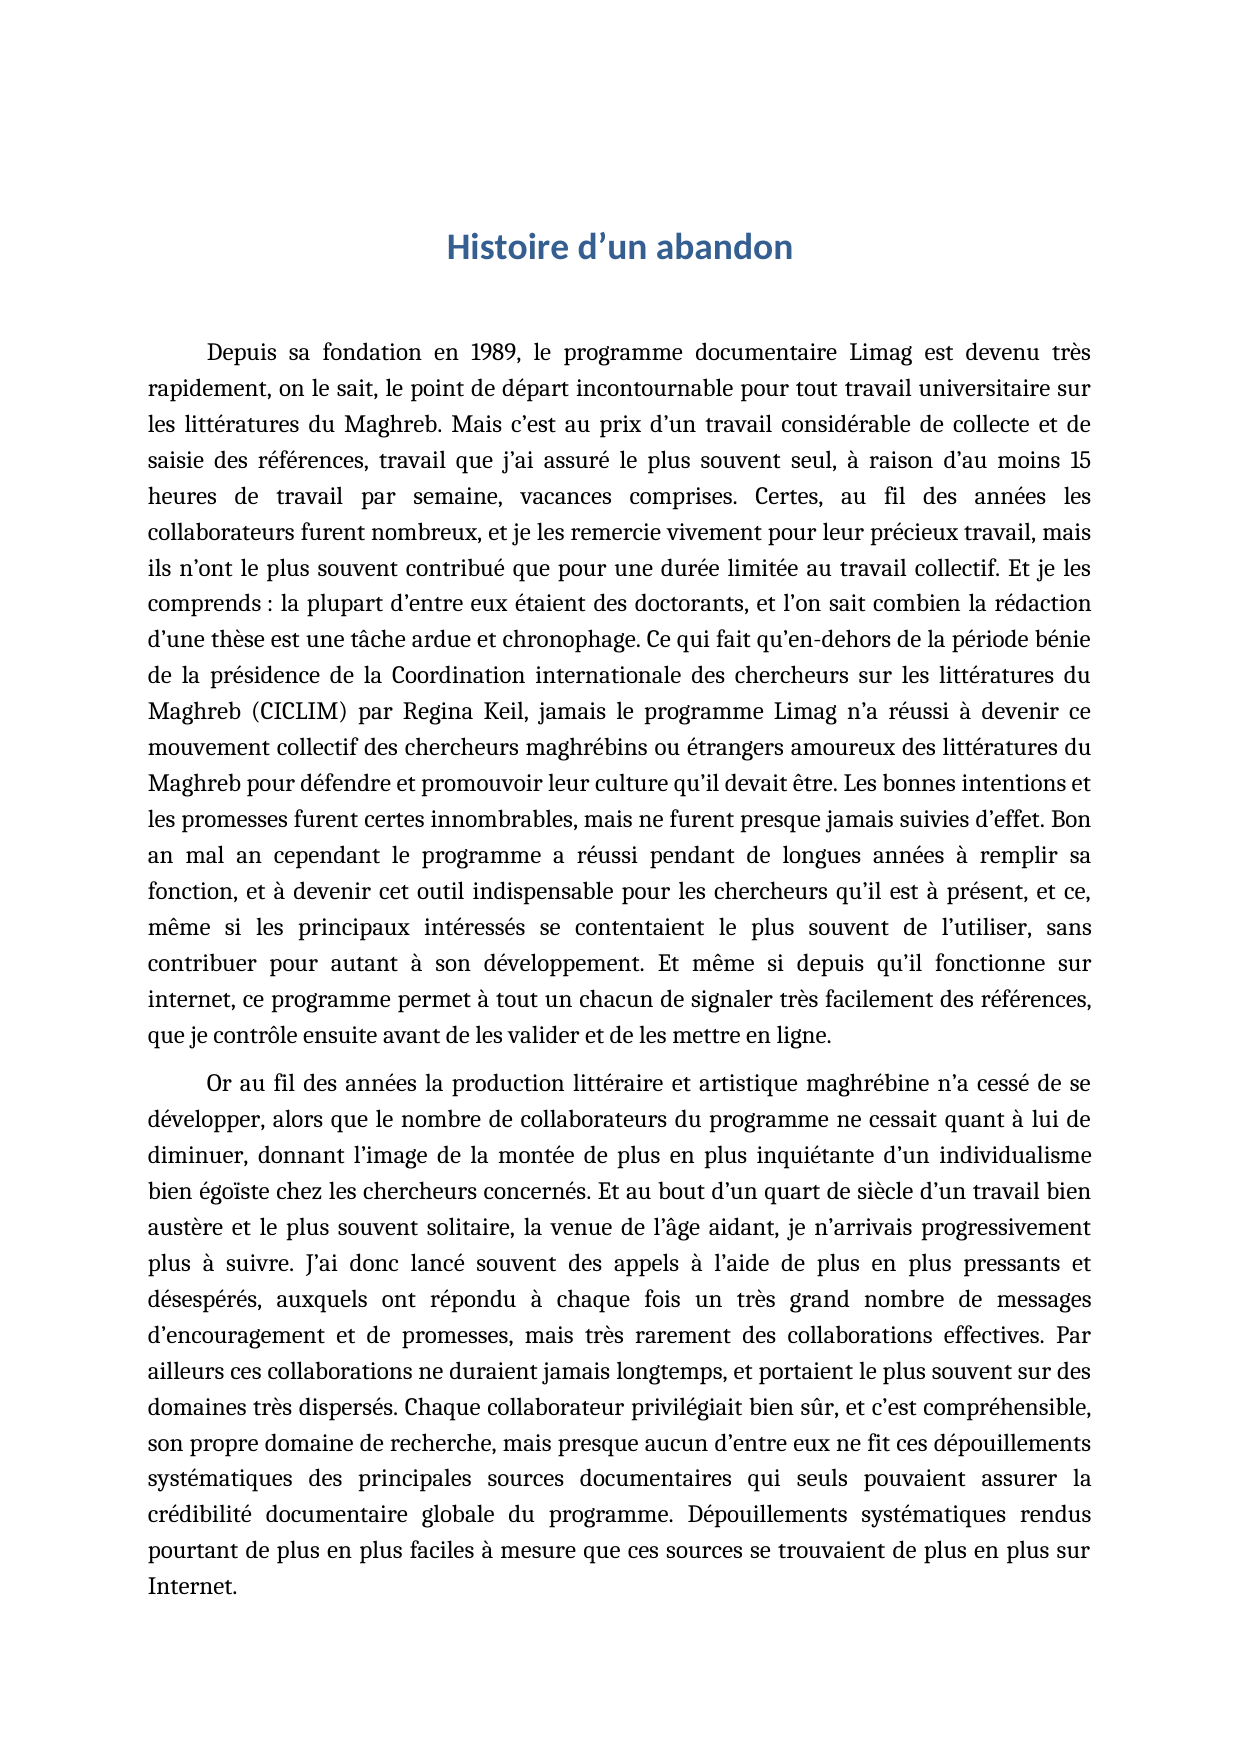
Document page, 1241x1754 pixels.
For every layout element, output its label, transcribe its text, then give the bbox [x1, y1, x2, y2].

text Or au fil des années la production littéraire et artistique maghrébine n’a cessé de se développer, alors que le nombre de collaborateurs du programme ne cessait quant à lui de diminuer, donnant l’image de la montée de plus en plus inquiétante d’un individualisme bien égoïste chez les chercheurs concernés. Et au bout d’un quart de siècle d’un travail bien austère et le plus souvent solitaire, la venue de l’âge aidant, je n’arrivais progressivement plus à suivre. J’ai donc lancé souvent des appels à l’aide de plus en plus pressants et désespérés, auxquels ont répondu à chaque fois un très grand nombre de messages d’encouragement et de promesses, mais très rarement des collaborations effectives. Par ailleurs ces collaborations ne duraient jamais longtemps, et portaient le plus souvent sur des domaines très dispersés. Chaque collaborateur privilégiait bien sûr, et c’est compréhensible, son propre domaine de recherche, mais presque aucun d’entre eux ne fit ces dépouillements systématiques des principales sources documentaires qui seuls pouvaient assurer la crédibilité documentaire globale du programme. Dépouillements systématiques rendus pourtant de plus en plus faciles à mesure que ces sources se trouvaient de plus en plus sur Internet. [148, 1069, 1093, 1601]
subtitle Histoire d’un abandon [148, 223, 1093, 268]
text Depuis sa fondation en 1989, le programme documentaire Limag est devenu très rapidement, on le sait, le point de départ incontournable pour tout travail universitaire sur les littératures du Maghreb. Mais c’est au prix d’un travail considérable de collecte et de saisie des références, travail que j’ai assuré le plus souvent seul, à raison d’au moins 15 heures de travail par semaine, vacances comprises. Certes, au fil des années les collaborateurs furent nombreux, et je les remercie vivement pour leur précieux travail, mais ils n’ont le plus souvent contribué que pour une durée limitée au travail collectif. Et je les comprends : la plupart d’entre eux étaient des doctorants, et l’on sait combien la rédaction d’une thèse est une tâche ardue et chronophage. Ce qui fait qu’en-dehors de la période bénie de la présidence de la Coordination internationale des chercheurs sur les littératures du Maghreb (CICLIM) par Regina Keil, jamais le programme Limag n’a réussi à devenir ce mouvement collectif des chercheurs maghrébins ou étrangers amoureux des littératures du Maghreb pour défendre et promouvoir leur culture qu’il devait être. Les bonnes intentions et les promesses furent certes innombrables, mais ne furent presque jamais suivies d’effet. Bon an mal an cependant le programme a réussi pendant de longues années à remplir sa fonction, et à devenir cet outil indispensable pour les chercheurs qu’il est à présent, et ce, même si les principaux intéressés se contentaient le plus souvent de l’utiliser, sans contribuer pour autant à son développement. Et même si depuis qu’il fonctionne sur internet, ce programme permet à tout un chacun de signaler très facilement des références, que je contrôle ensuite avant de les valider et de les mettre en ligne. [148, 338, 1093, 1049]
